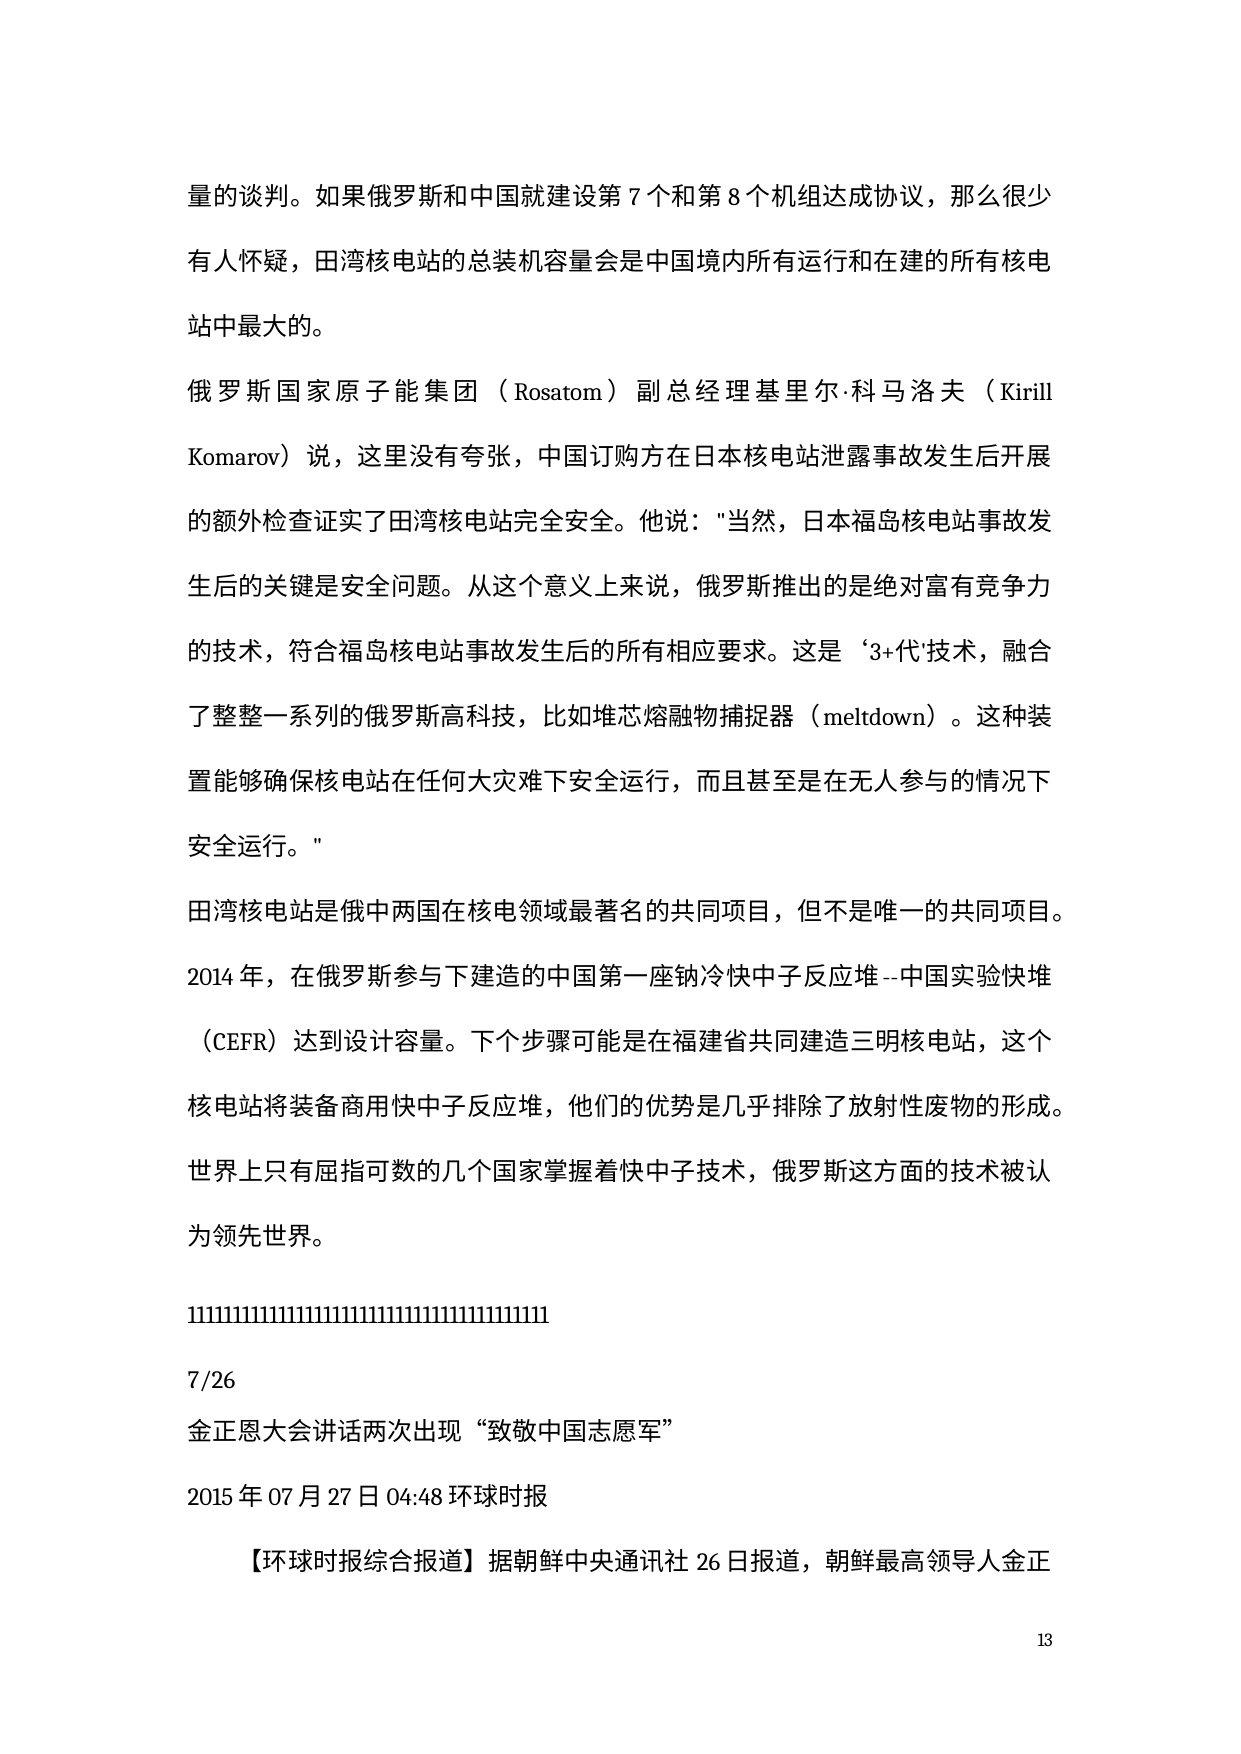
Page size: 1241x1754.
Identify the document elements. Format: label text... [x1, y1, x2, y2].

text 金正恩大会讲话两次出现“致敬中国志愿军” [187, 1397, 1053, 1462]
text 俄罗斯国家原子能集团（Rosatom）副总经理基里尔·科马洛夫（Kirill Komarov）说，这里没有夸张，中国订购方在日本核电站泄露事故发生后开展的额外检查证实了田湾核电站完全安全。他说："当然，日本福岛核电站事故发生后的关键是安全问题。从这个意义上来说，俄罗斯推出的是绝对富有竞争力的技术，符合福岛核电站事故发生后的所有相应要求。这是‘3+代'技术，融合了整整一系列的俄罗斯高科技，比如堆芯熔融物捕捉器（meltdown）。这种装置能够确保核电站在任何大灾难下安全运行，而且甚至是在无人参与的情况下安全运行。" [187, 357, 1053, 877]
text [187, 162, 1053, 357]
text 2015年07月27日04:48 环球时报 [187, 1462, 1053, 1527]
text 7/26 [187, 1364, 1053, 1397]
text 田湾核电站是俄中两国在核电领域最著名的共同项目，但不是唯一的共同项目。2014年，在俄罗斯参与下建造的中国第一座钠冷快中子反应堆--中国实验快堆（CEFR）达到设计容量。下个步骤可能是在福建省共同建造三明核电站，这个核电站将装备商用快中子反应堆，他们的优势是几乎排除了放射性废物的形成。世界上只有屈指可数的几个国家掌握着快中子技术，俄罗斯这方面的技术被认为领先世界。 [187, 877, 1053, 1267]
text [187, 1527, 1053, 1592]
text 1111111111111111111111111111111111111111 [187, 1299, 1053, 1332]
